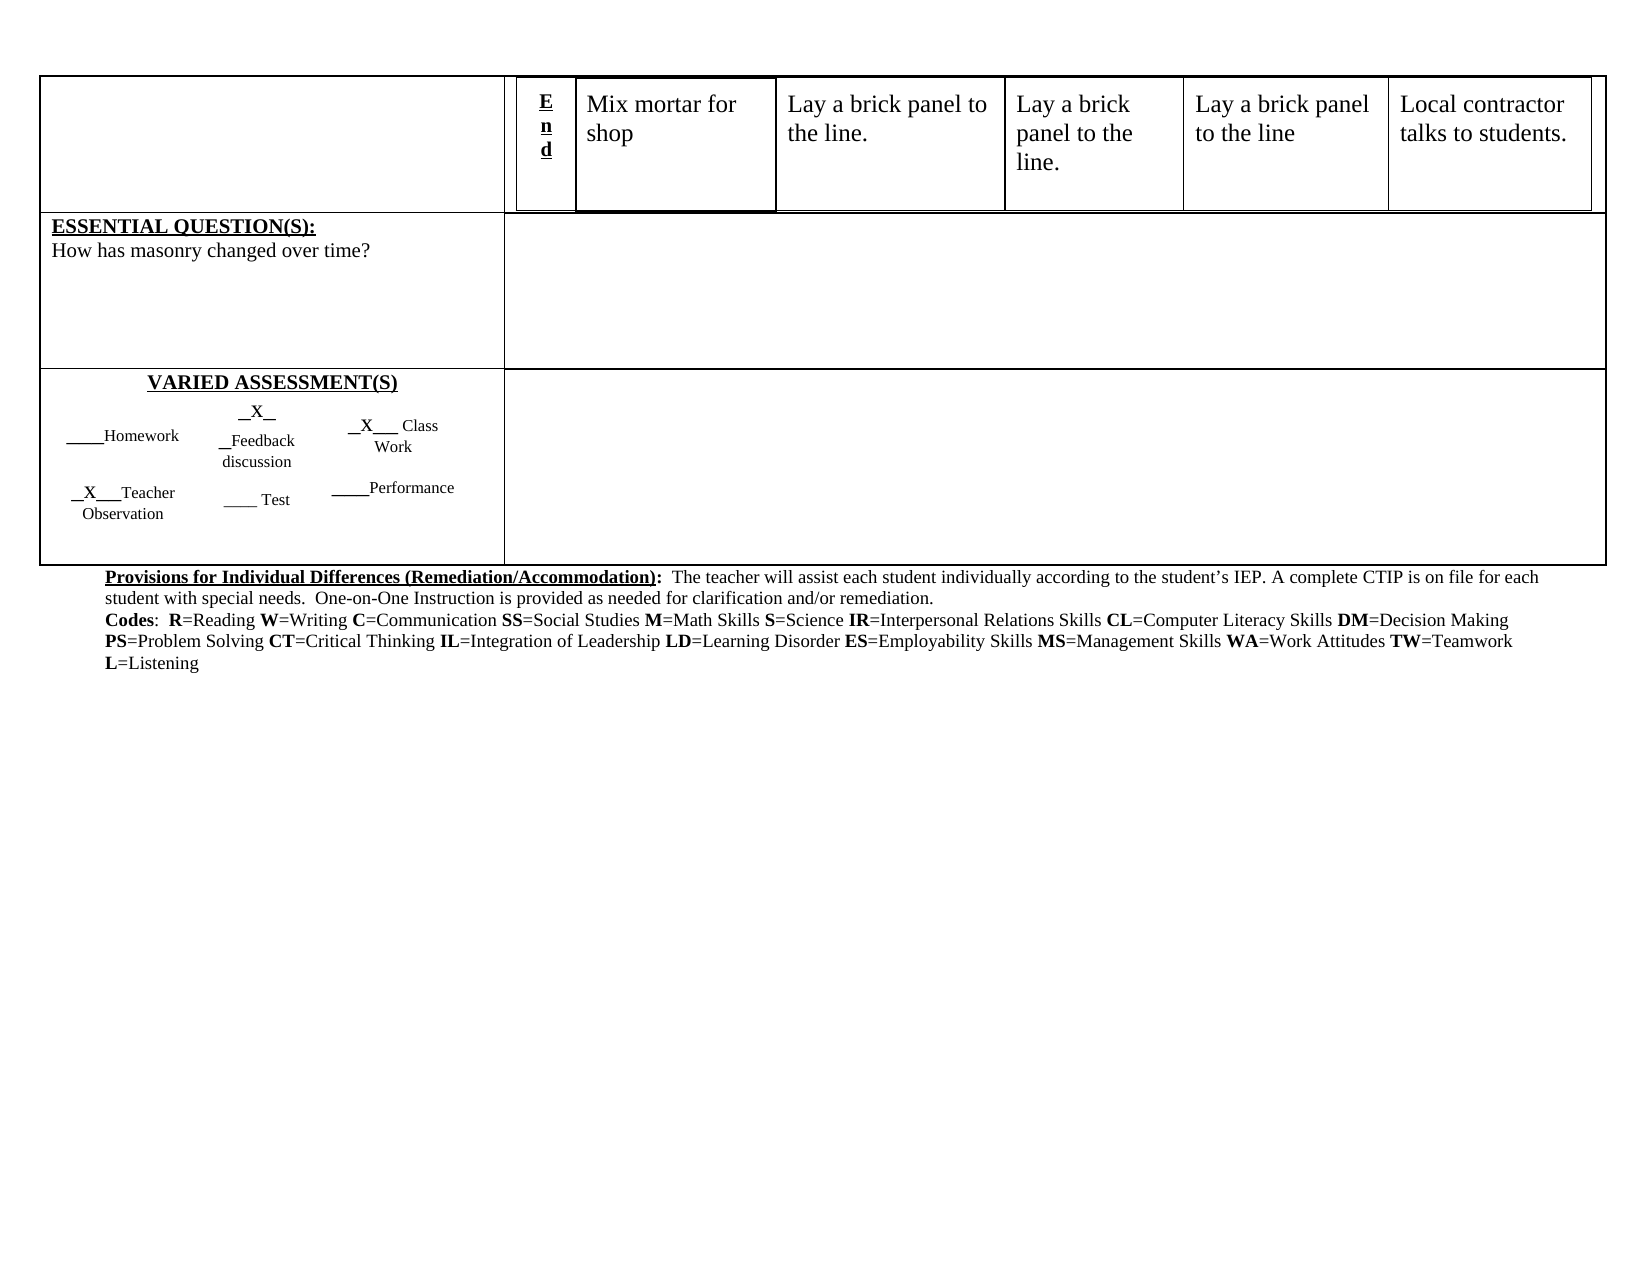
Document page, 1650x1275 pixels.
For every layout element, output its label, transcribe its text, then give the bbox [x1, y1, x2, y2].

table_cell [41, 77, 504, 212]
text Provisions for Individual Differences (Remediation/Accommodation): The teacher will assist each student individually according to the student’s IEP. A complete CTIP is on file for each student with special needs. One-on-One Instruction is provided as needed for clarification and/or remediation. [105, 566, 1575, 609]
table_cell [505, 214, 1605, 368]
text Codes: R=Reading W=Writing C=Communication SS=Social Studies M=Math Skills S=Science IR=Interpersonal Relations Skills CL=Computer Literacy Skills DM=Decision Making PS=Problem Solving CT=Critical Thinking IL=Integration of Leadership LD=Learning Disorder ES=Employability Skills MS=Management Skills WA=Work Attitudes TW=Teamwork L=Listening [105, 609, 1575, 673]
table_cell ESSENTIAL QUESTION(S): How has masonry changed over time? [41, 213, 504, 368]
table_cell VARIED ASSESSMENT(S) [41, 369, 504, 564]
table_cell [505, 370, 1605, 564]
table_cell Activities and Learning Experiences [577, 79, 775, 210]
table_cell Activities and Learning Experiences [777, 77, 1605, 212]
table_cell Activities and Learning Experiences [505, 77, 575, 212]
